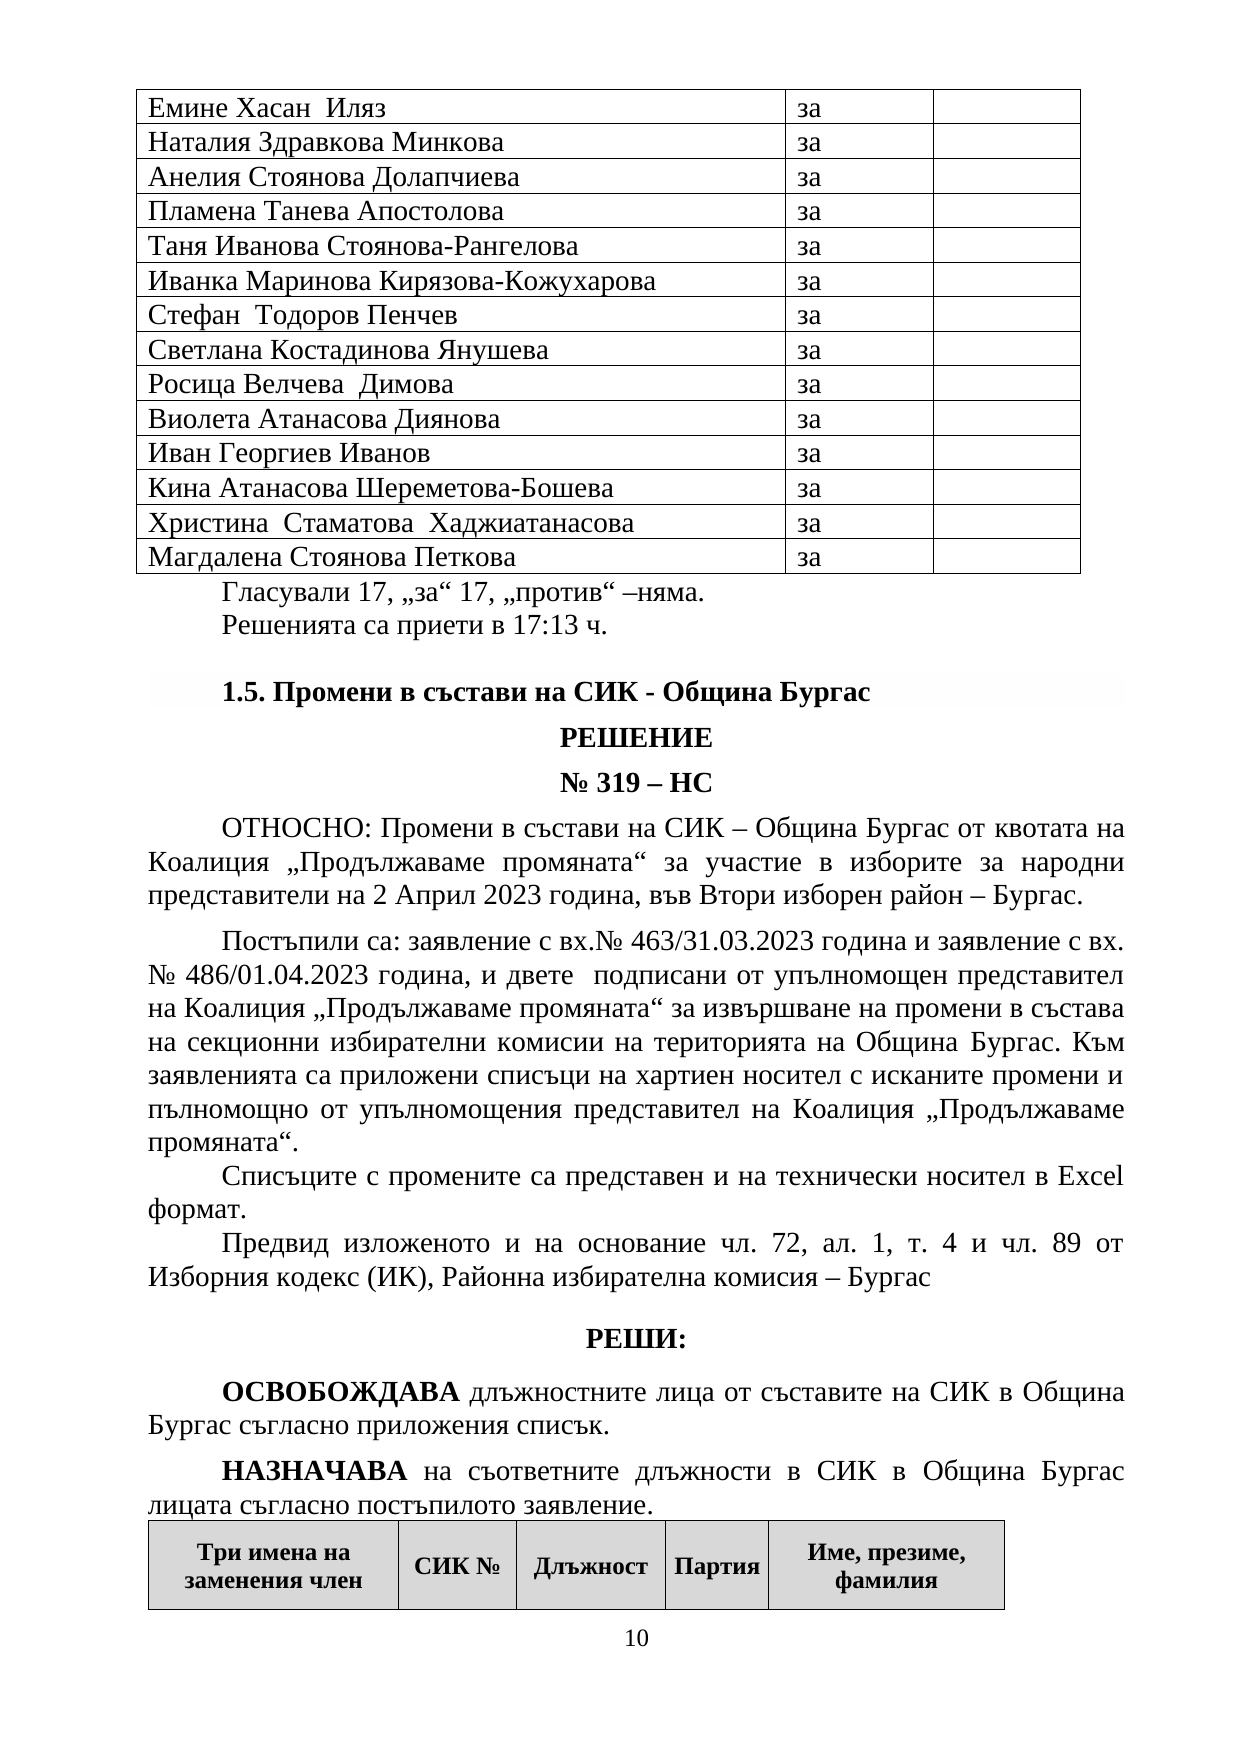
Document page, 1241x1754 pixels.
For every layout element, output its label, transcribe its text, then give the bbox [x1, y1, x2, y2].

table_cell Росица Велчева Димова [137, 366, 785, 400]
table_cell Кина Атанасова Шереметова-Бошева [137, 470, 785, 504]
table_cell Емине Хасан Иляз [137, 90, 785, 123]
table_cell Христина Стаматова Хаджиатанасова [137, 505, 785, 538]
text ОСВОБОЖДАВА длъжностните лица от съставите на СИК в Община Бургас съгласно приложения списък. [148, 1374, 1125, 1441]
table_cell Иван Георгиев Иванов [137, 436, 785, 469]
table_cell [934, 332, 1080, 365]
table_cell за [786, 124, 933, 158]
table_header Три имена на заменения член [149, 1521, 398, 1609]
table_header СИК № [399, 1521, 516, 1609]
text Решенията са приети в 17:13 ч. [148, 607, 1125, 641]
table_cell [934, 505, 1080, 538]
table_header Партия [666, 1521, 768, 1609]
table_cell Иванка Маринова Кирязова-Кожухарова [137, 263, 785, 296]
table_cell за [786, 159, 933, 192]
table_cell [934, 470, 1080, 504]
table_cell Стефан Тодоров Пенчев [137, 297, 785, 331]
table_cell за [786, 470, 933, 504]
table_cell [934, 539, 1080, 573]
table_cell за [786, 263, 933, 296]
table_cell [934, 366, 1080, 400]
text Постъпили са: заявление с вх.№ 463/31.03.2023 година и заявление с вх.№ 486/01.04.2023 година, и двете подписани от упълномощен представител на Коалиция „Продължаваме промяната“ за извършване на промени в състава на секционни избирателни комисии на територията на Община Бургас. Към заявленията са приложени списъци на хартиен носител с исканите промени и пълномощно от упълномощения представител на Коалиция „Продължаваме промяната“. [148, 923, 1125, 1158]
title РЕШЕНИЕ [148, 721, 1125, 754]
text Предвид изложеното и на основание чл. 72, ал. 1, т. 4 и чл. 89 от Изборния кодекс (ИК), Районна избирателна комисия – Бургас [148, 1225, 1125, 1292]
table_cell Анелия Стоянова Долапчиева [137, 159, 785, 192]
table_cell [934, 90, 1080, 123]
text Списъците с промените са представен и на технически носител в Еxcel формат. [148, 1158, 1125, 1225]
table_cell Наталия Здравкова Минкова [137, 124, 785, 158]
table_cell [934, 297, 1080, 331]
text НАЗНАЧАВА на съответните длъжности в СИК в Община Бургас лицата съгласно постъпилото заявление. [148, 1453, 1125, 1520]
table_cell за [786, 401, 933, 434]
table_cell за [786, 332, 933, 365]
table_header Длъжност [517, 1521, 665, 1609]
table_cell Магдалена Стоянова Петкова [137, 539, 785, 573]
text 1.5. Промени в състави на СИК - Община Бургас [148, 674, 1125, 708]
table_cell Светлана Костадинова Янушева [137, 332, 785, 365]
table_cell за [786, 194, 933, 227]
table_cell за [786, 539, 933, 573]
text ОТНОСНО: Промени в състави на СИК – Община Бургас от квотата на Коалиция „Продължаваме промяната“ за участие в изборите за народни представители на 2 Април 2023 година, във Втори изборен район – Бургас. [148, 810, 1125, 911]
table_header Име, презиме, фамилия [769, 1521, 1004, 1609]
table_cell [934, 159, 1080, 192]
table_cell [934, 228, 1080, 262]
subtitle № 319 – НС [148, 765, 1125, 799]
table_cell за [786, 297, 933, 331]
table_cell [934, 401, 1080, 434]
table_cell Виолета Атанасова Диянова [137, 401, 785, 434]
table_cell за [786, 366, 933, 400]
text РЕШИ: [148, 1321, 1125, 1354]
table_cell за [786, 90, 933, 123]
table_cell [934, 263, 1080, 296]
table_cell Таня Иванова Стоянова-Рангелова [137, 228, 785, 262]
table_cell Пламена Танева Апостолова [137, 194, 785, 227]
table_cell за [786, 505, 933, 538]
text Гласували 17, „за“ 17, „против“ –няма. [148, 574, 1125, 607]
table_cell за [786, 436, 933, 469]
table_cell за [786, 228, 933, 262]
table_cell [934, 436, 1080, 469]
table_cell [934, 124, 1080, 158]
table_cell [934, 194, 1080, 227]
